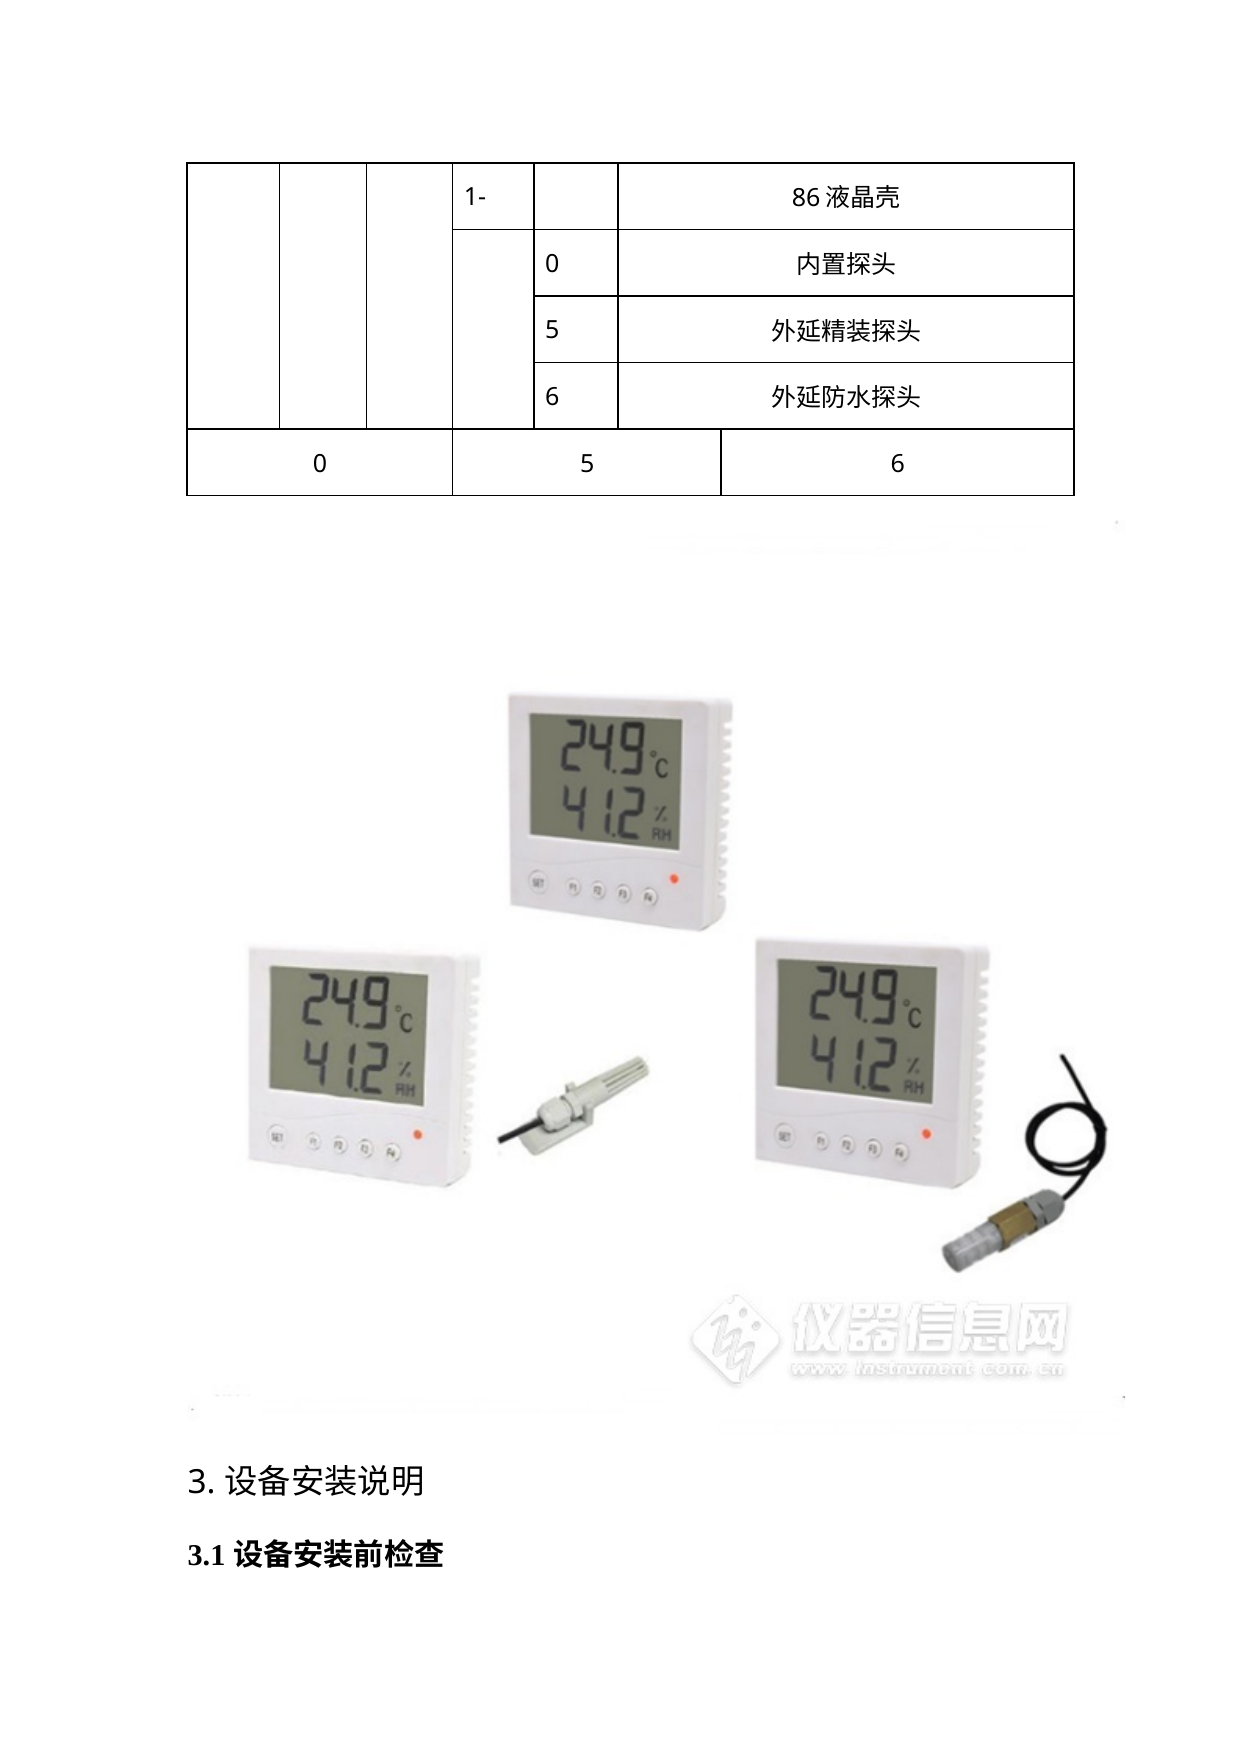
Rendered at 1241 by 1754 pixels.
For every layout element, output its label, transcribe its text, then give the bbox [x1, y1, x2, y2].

table_cell 1- [453, 164, 533, 228]
table_cell 0 [188, 430, 452, 495]
table_cell 5 [453, 430, 720, 495]
table_cell [535, 164, 617, 228]
table_cell 86液晶壳 [619, 164, 1073, 228]
table_cell 内置探头 [619, 230, 1073, 295]
picture [187, 496, 1125, 1434]
table_cell 外延精装探头 [619, 297, 1073, 362]
table_cell 0 [535, 230, 617, 295]
table_cell 5 [535, 297, 617, 362]
text 3. 设备安装说明 [187, 1447, 1053, 1512]
text 3.1 设备安装前检查 [187, 1519, 1053, 1584]
table_cell 6 [722, 430, 1073, 495]
table_cell 外延防水探头 [619, 363, 1073, 428]
table_cell [367, 164, 452, 428]
table_cell 6 [535, 363, 617, 428]
table_cell [280, 164, 366, 428]
table_cell [453, 230, 533, 428]
